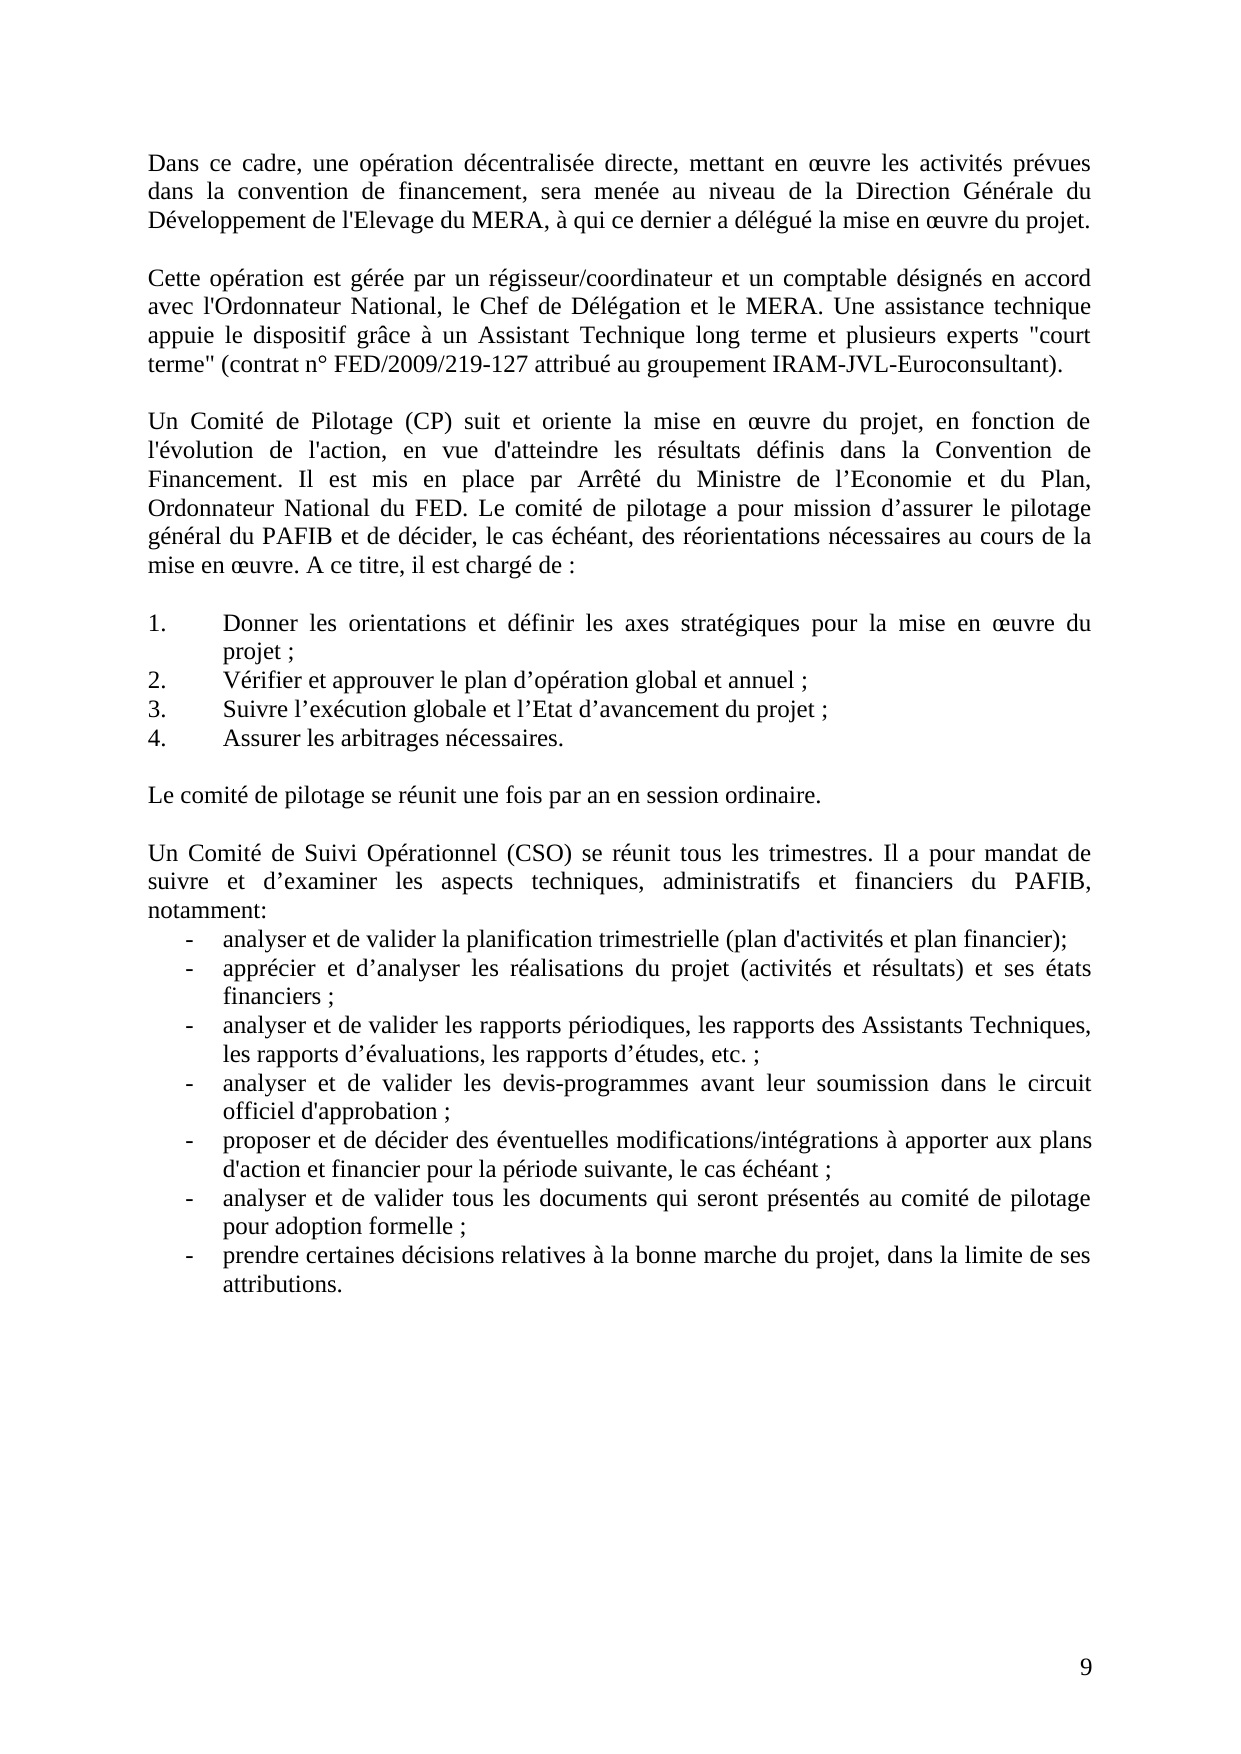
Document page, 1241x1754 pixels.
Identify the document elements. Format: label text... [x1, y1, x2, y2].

list Suivre l’exécution globale et l’Etat d’avancement du projet ; [148, 694, 1093, 723]
text Cette opération est gérée par un régisseur/coordinateur et un comptable désignés en accord avec l'Ordonnateur National, le Chef de Délégation et le MERA. Une assistance technique appuie le dispositif grâce à un Assistant Technique long terme et plusieurs experts "court terme" (contrat n° FED/2009/219-127 attribué au groupement IRAM-JVL-Euroconsultant). [148, 263, 1093, 378]
list analyser et de valider la planification trimestrielle (plan d'activités et plan financier); [185, 924, 1093, 953]
list Assurer les arbitrages nécessaires. [148, 723, 1093, 751]
list Donner les orientations et définir les axes stratégiques pour la mise en œuvre du projet ; [148, 608, 1093, 665]
list apprécier et d’analyser les réalisations du projet (activités et résultats) et ses états financiers ; [185, 953, 1093, 1010]
list analyser et de valider les rapports périodiques, les rapports des Assistants Techniques, les rapports d’évaluations, les rapports d’études, etc. ; [185, 1010, 1093, 1068]
list proposer et de décider des éventuelles modifications/intégrations à apporter aux plans d'action et financier pour la période suivante, le cas échéant ; [185, 1125, 1093, 1183]
text Le comité de pilotage se réunit une fois par an en session ordinaire. [148, 780, 1093, 809]
list analyser et de valider les devis-programmes avant leur soumission dans le circuit officiel d'approbation ; [185, 1068, 1093, 1125]
text Un Comité de Pilotage (CP) suit et oriente la mise en œuvre du projet, en fonction de l'évolution de l'action, en vue d'atteindre les résultats définis dans la Convention de Financement. Il est mis en place par Arrêté du Ministre de l’Economie et du Plan, Ordonnateur National du FED. Le comité de pilotage a pour mission d’assurer le pilotage général du PAFIB et de décider, le cas échéant, des réorientations nécessaires au cours de la mise en œuvre. A ce titre, il est chargé de : [148, 406, 1093, 579]
list prendre certaines décisions relatives à la bonne marche du projet, dans la limite de ses attributions. [185, 1240, 1093, 1298]
text Dans ce cadre, une opération décentralisée directe, mettant en œuvre les activités prévues dans la convention de financement, sera menée au niveau de la Direction Générale du Développement de l'Elevage du MERA, à qui ce dernier a délégué la mise en œuvre du projet. [148, 148, 1093, 234]
list analyser et de valider tous les documents qui seront présentés au comité de pilotage pour adoption formelle ; [185, 1183, 1093, 1240]
list Vérifier et approuver le plan d’opération global et annuel ; [148, 665, 1093, 694]
text Un Comité de Suivi Opérationnel (CSO) se réunit tous les trimestres. Il a pour mandat de suivre et d’examiner les aspects techniques, administratifs et financiers du PAFIB, notamment: [148, 838, 1093, 924]
